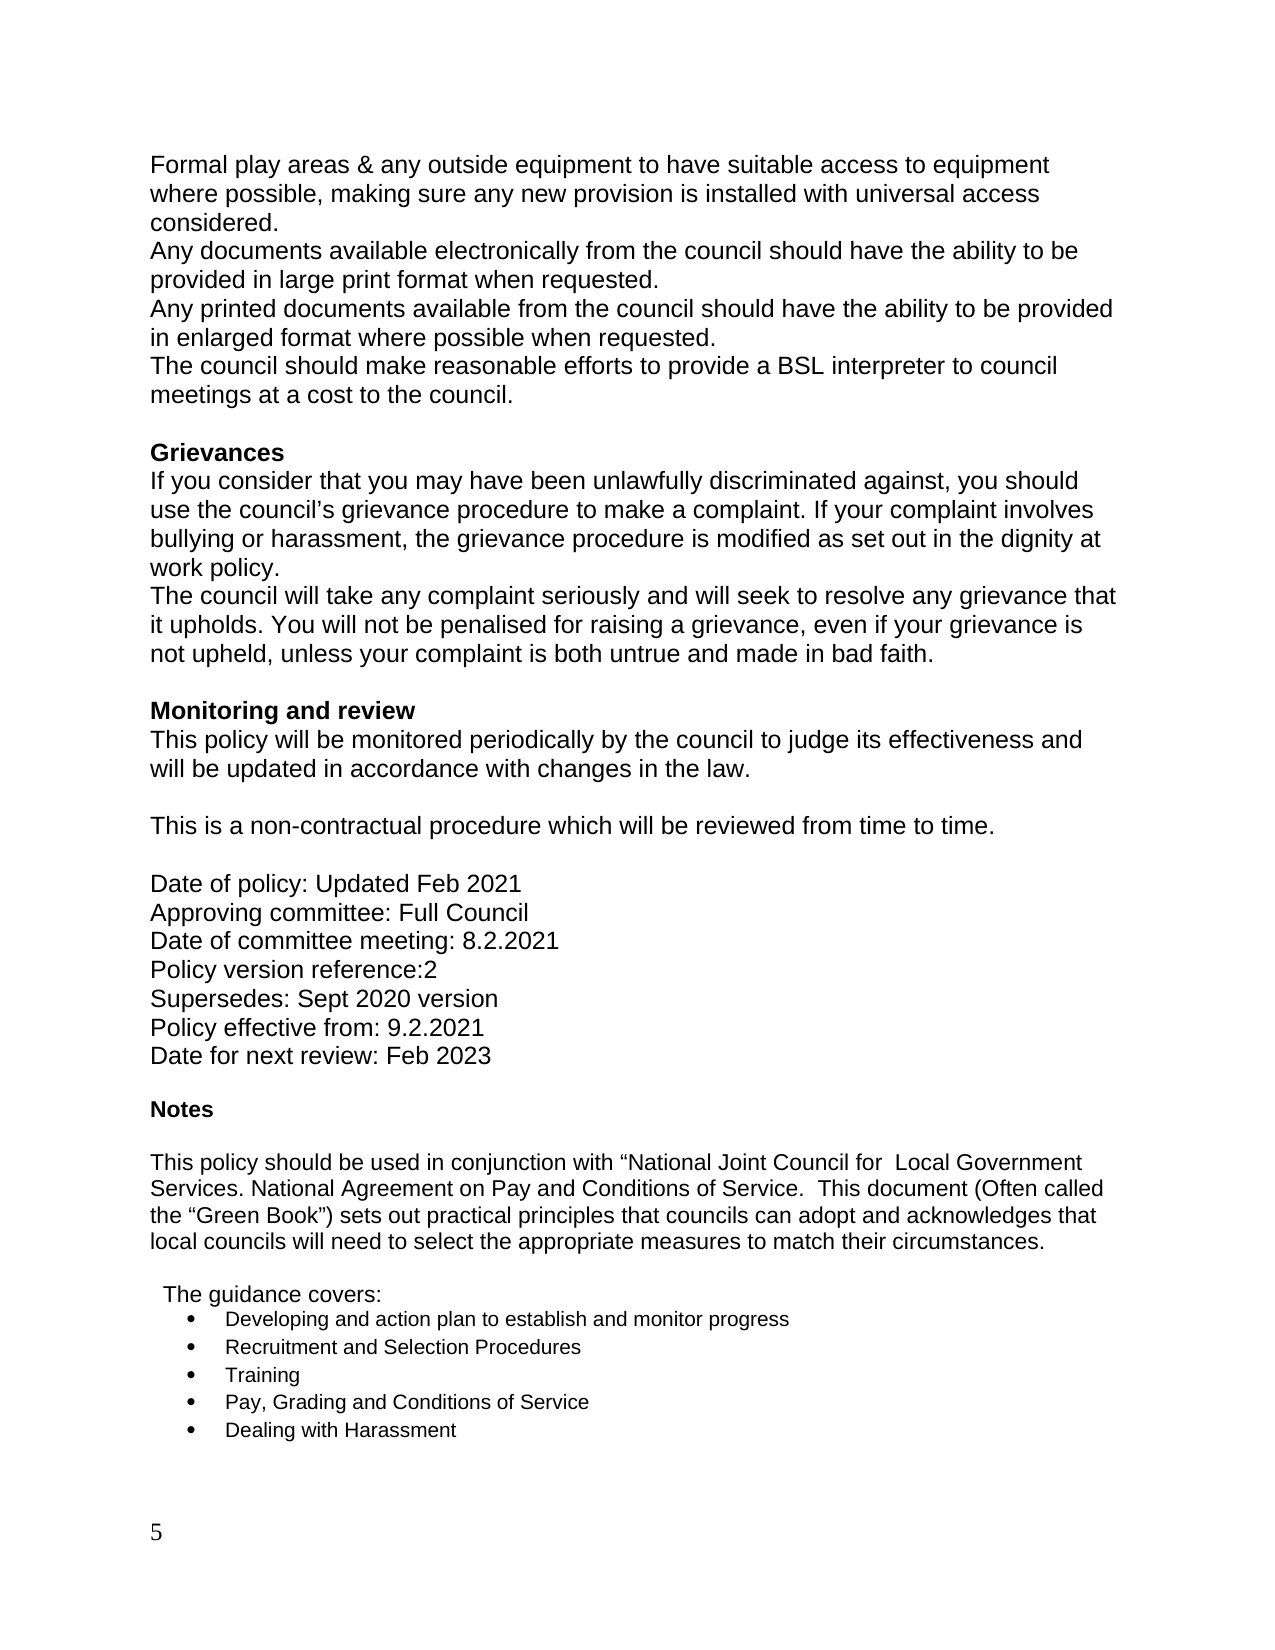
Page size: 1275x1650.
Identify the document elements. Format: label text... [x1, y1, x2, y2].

text The guidance covers: [150, 1281, 1125, 1307]
text This is a non-contractual procedure which will be reviewed from time to time. [150, 811, 1125, 840]
text This policy should be used in conjunction with “National Joint Council for Local Government Services. National Agreement on Pay and Conditions of Service. This document (Often called the “Green Book”) sets out practical principles that councils can adopt and acknowledges that local councils will need to select the appropriate measures to match their circumstances. [150, 1149, 1125, 1254]
text Monitoring and review [150, 696, 1125, 725]
text This policy will be monitored periodically by the council to judge its effectiveness and will be updated in accordance with changes in the law. [150, 725, 1125, 782]
list Recruitment and Selection Procedures [187, 1335, 1125, 1359]
list Dealing with Harassment [187, 1418, 1125, 1442]
text The council will take any complaint seriously and will seek to resolve any grievance that it upholds. You will not be penalised for raising a grievance, even if your grievance is not upheld, unless your complaint is both untrue and made in bad faith. [150, 581, 1125, 667]
text If you consider that you may have been unlawfully discriminated against, you should use the council’s grievance procedure to make a complaint. If your complaint involves bullying or harassment, the grievance procedure is modified as set out in the dignity at work policy. [150, 466, 1125, 581]
text Formal play areas & any outside equipment to have suitable access to equipment where possible, making sure any new provision is installed with universal access considered. [150, 150, 1125, 236]
list Training [187, 1362, 1125, 1386]
text Notes [150, 1096, 1125, 1123]
text The council should make reasonable efforts to provide a BSL interpreter to council meetings at a cost to the council. [150, 351, 1125, 409]
list Developing and action plan to establish and monitor progress [187, 1307, 1125, 1331]
text Any printed documents available from the council should have the ability to be provided in enlarged format where possible when requested. [150, 294, 1125, 351]
text Date of policy: Updated Feb 2021 Approving committee: Full Council Date of committee meeting: 8.2.2021 Policy version reference:2 Supersedes: Sept 2020 version Policy effective from: 9.2.2021 Date for next review: Feb 2023 [150, 869, 1125, 1070]
text Grievances [150, 437, 1125, 466]
list Pay, Grading and Conditions of Service [187, 1390, 1125, 1414]
text Any documents available electronically from the council should have the ability to be provided in large print format when requested. [150, 236, 1125, 294]
